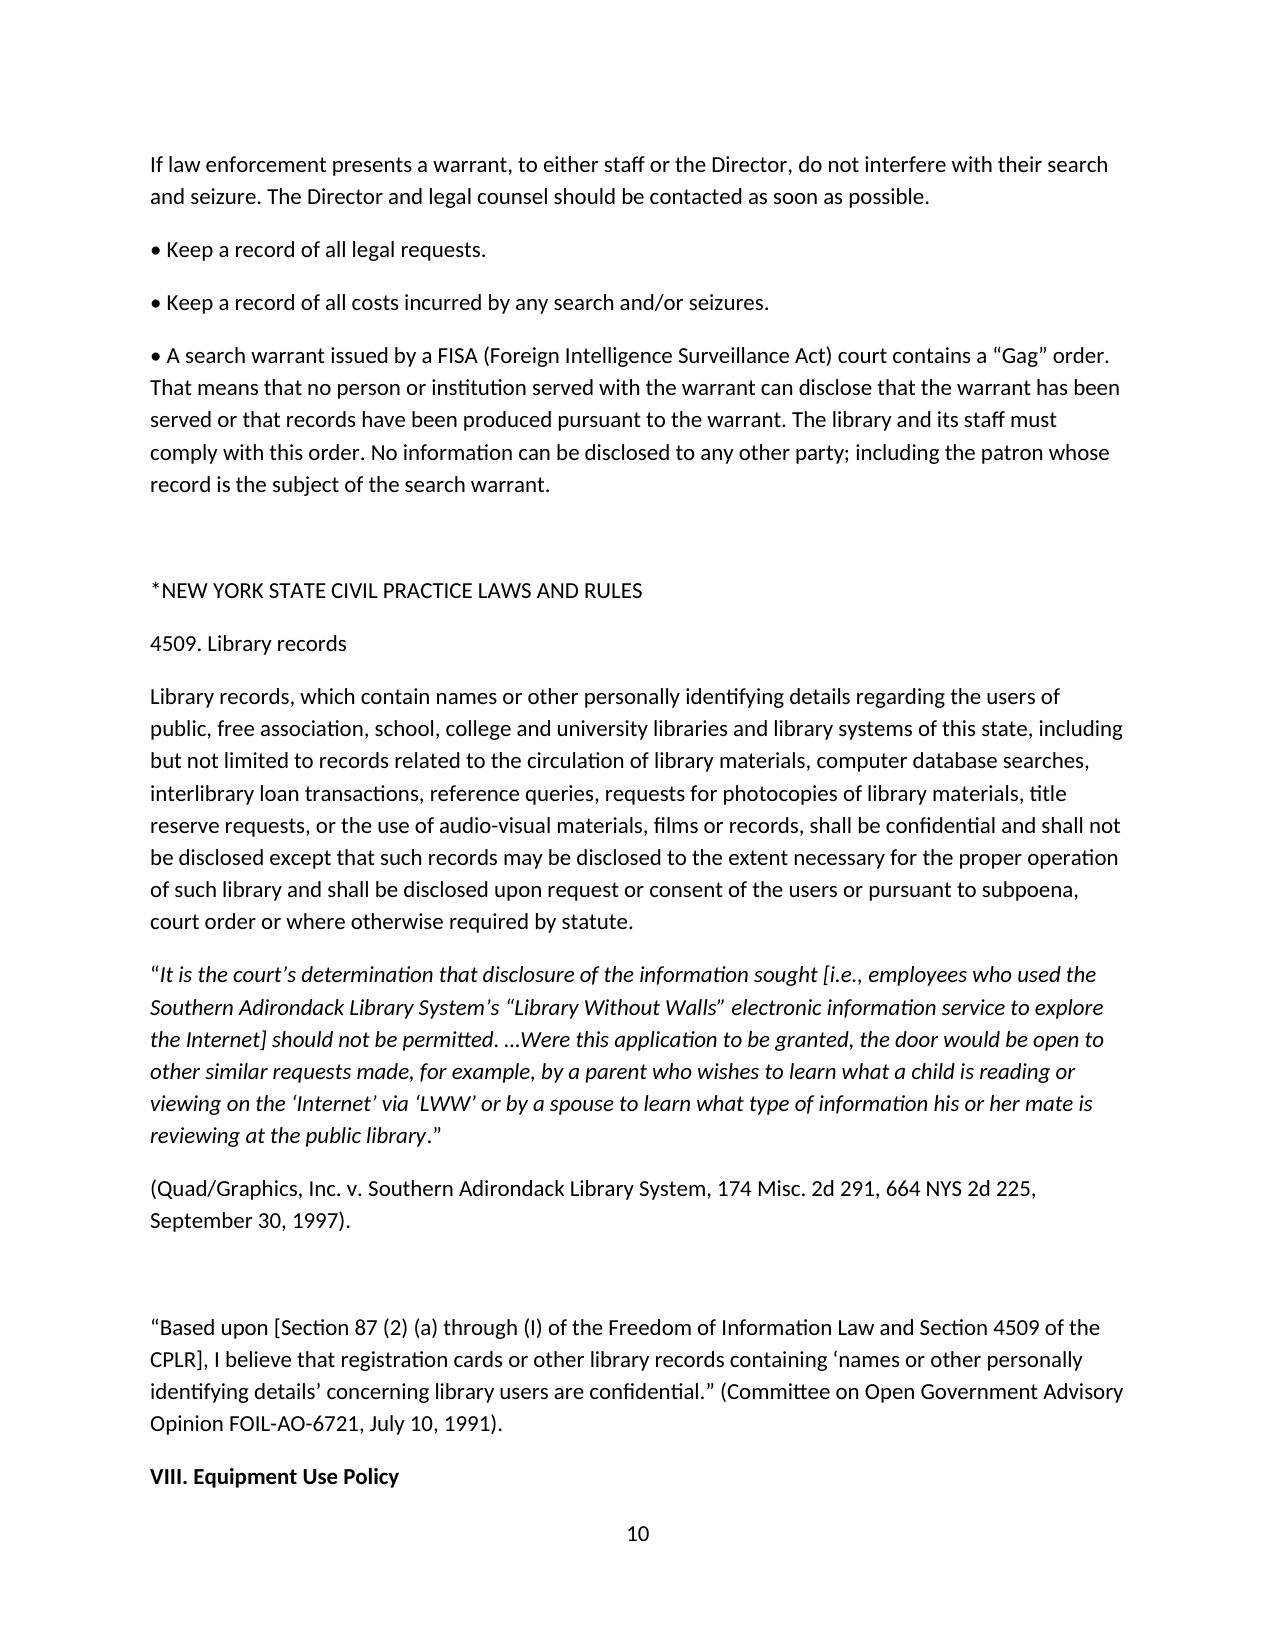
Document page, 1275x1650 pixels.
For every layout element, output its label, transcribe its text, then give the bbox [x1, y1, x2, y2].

text If law enforcement presents a warrant, to either staff or the Director, do not interfere with their search and seizure. The Director and legal counsel should be contacted as soon as possible. [150, 150, 1125, 210]
text (Quad/Graphics, Inc. v. Southern Adirondack Library System, 174 Misc. 2d 291, 664 NYS 2d 225, September 30, 1997). [150, 1174, 1125, 1234]
text “Based upon [Section 87 (2) (a) through (I) of the Freedom of Information Law and Section 4509 of the CPLR], I believe that registration cards or other library records containing ‘names or other personally identifying details’ concerning library users are confidential.” (Committee on Open Government Advisory Opinion FOIL-AO-6721, July 10, 1991). [150, 1313, 1125, 1437]
text 4509. Library records [150, 629, 1125, 657]
text • Keep a record of all legal requests. [150, 235, 1125, 263]
text *NEW YORK STATE CIVIL PRACTICE LAWS AND RULES [150, 576, 1125, 604]
text “It is the court’s determination that disclosure of the information sought [i.e., employees who used the Southern Adirondack Library System’s “Library Without Walls” electronic information service to explore the Internet] should not be permitted. …Were this application to be granted, the door would be open to other similar requests made, for example, by a parent who wishes to learn what a child is reading or viewing on the ‘Internet’ via ‘LWW’ or by a spouse to learn what type of information his or her mate is reviewing at the public library.” [150, 960, 1125, 1149]
text VIII. Equipment Use Policy [150, 1462, 1125, 1490]
text Library records, which contain names or other personally identifying details regarding the users of public, free association, school, college and university libraries and library systems of this state, including but not limited to records related to the circulation of library materials, computer database searches, interlibrary loan transactions, reference queries, requests for photocopies of library materials, title reserve requests, or the use of audio-visual materials, films or records, shall be confidential and shall not be disclosed except that such records may be disclosed to the extent necessary for the proper operation of such library and shall be disclosed upon request or consent of the users or pursuant to subpoena, court order or where otherwise required by statute. [150, 682, 1125, 935]
text • A search warrant issued by a FISA (Foreign Intelligence Surveillance Act) court contains a “Gag” order. That means that no person or institution served with the warrant can disclose that the warrant has been served or that records have been produced pursuant to the warrant. The library and its staff must comply with this order. No information can be disclosed to any other party; including the patron whose record is the subject of the search warrant. [150, 341, 1125, 498]
text • Keep a record of all costs incurred by any search and/or seizures. [150, 288, 1125, 316]
